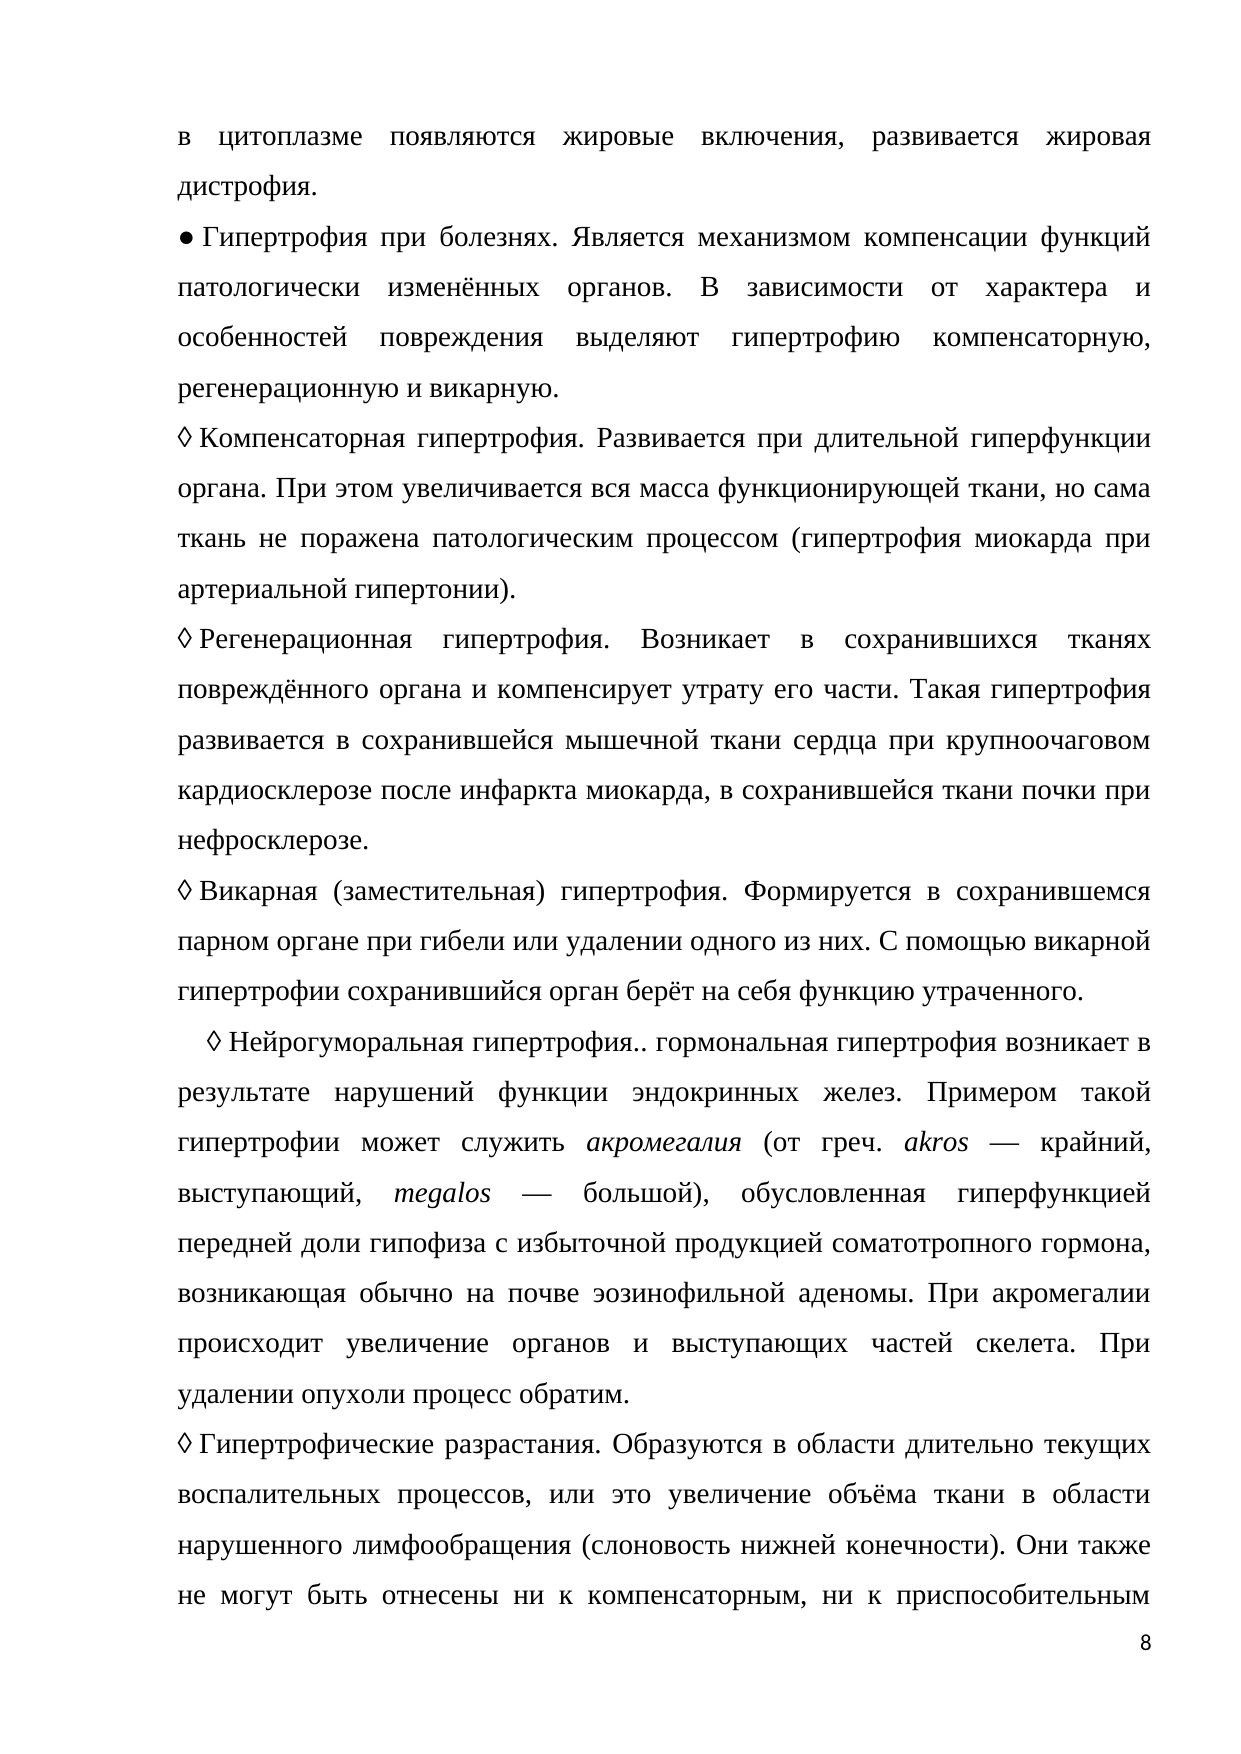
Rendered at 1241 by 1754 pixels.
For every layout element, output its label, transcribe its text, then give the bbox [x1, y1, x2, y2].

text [177, 118, 1152, 202]
text ◊ Регенерационная гипертрофия. Возникает в сохранившихся тканях повреждённого органа и компенсирует утрату его части. Такая гипертрофия развивается в сохранившейся мышечной ткани сердца при крупноочаговом кардиосклерозе после инфаркта миокарда, в сохранившейся ткани почки при нефросклерозе. [177, 621, 1152, 856]
text ◊ Нейрогуморальная гипертрофия.. гормональная гипертрофия возникает в результате нарушений функции эндокринных желез. Примером такой гипертрофии может служить акромегалия (от греч. akros — крайний, выступающий, megalos — большой), обусловленная гиперфункцией передней доли гипофиза с избыточной продукцией соматотропного гормона, возникающая обычно на почве эозинофильной аденомы. При акромегалии происходит увеличение органов и выступающих частей скелета. При удалении опухоли процесс обратим. [177, 1024, 1152, 1409]
text ◊ Викарная (заместительная) гипертрофия. Формируется в сохранившемся парном органе при гибели или удалении одного из них. С помощью викарной гипертрофии сохранившийся орган берёт на себя функцию утраченного. [177, 873, 1152, 1007]
text ◊ Компенсаторная гипертрофия. Развивается при длительной гиперфункции органа. При этом увеличивается вся масса функционирующей ткани, но сама ткань не поражена патологическим процессом (гипертрофия миокарда при артериальной гипертонии). [177, 420, 1152, 604]
text ● Гипертрофия при болезнях. Является механизмом компенсации функций патологически изменённых органов. В зависимости от характера и особенностей повреждения выделяют гипертрофию компенсаторную, регенерационную и викарную. [177, 219, 1152, 403]
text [177, 1426, 1152, 1611]
